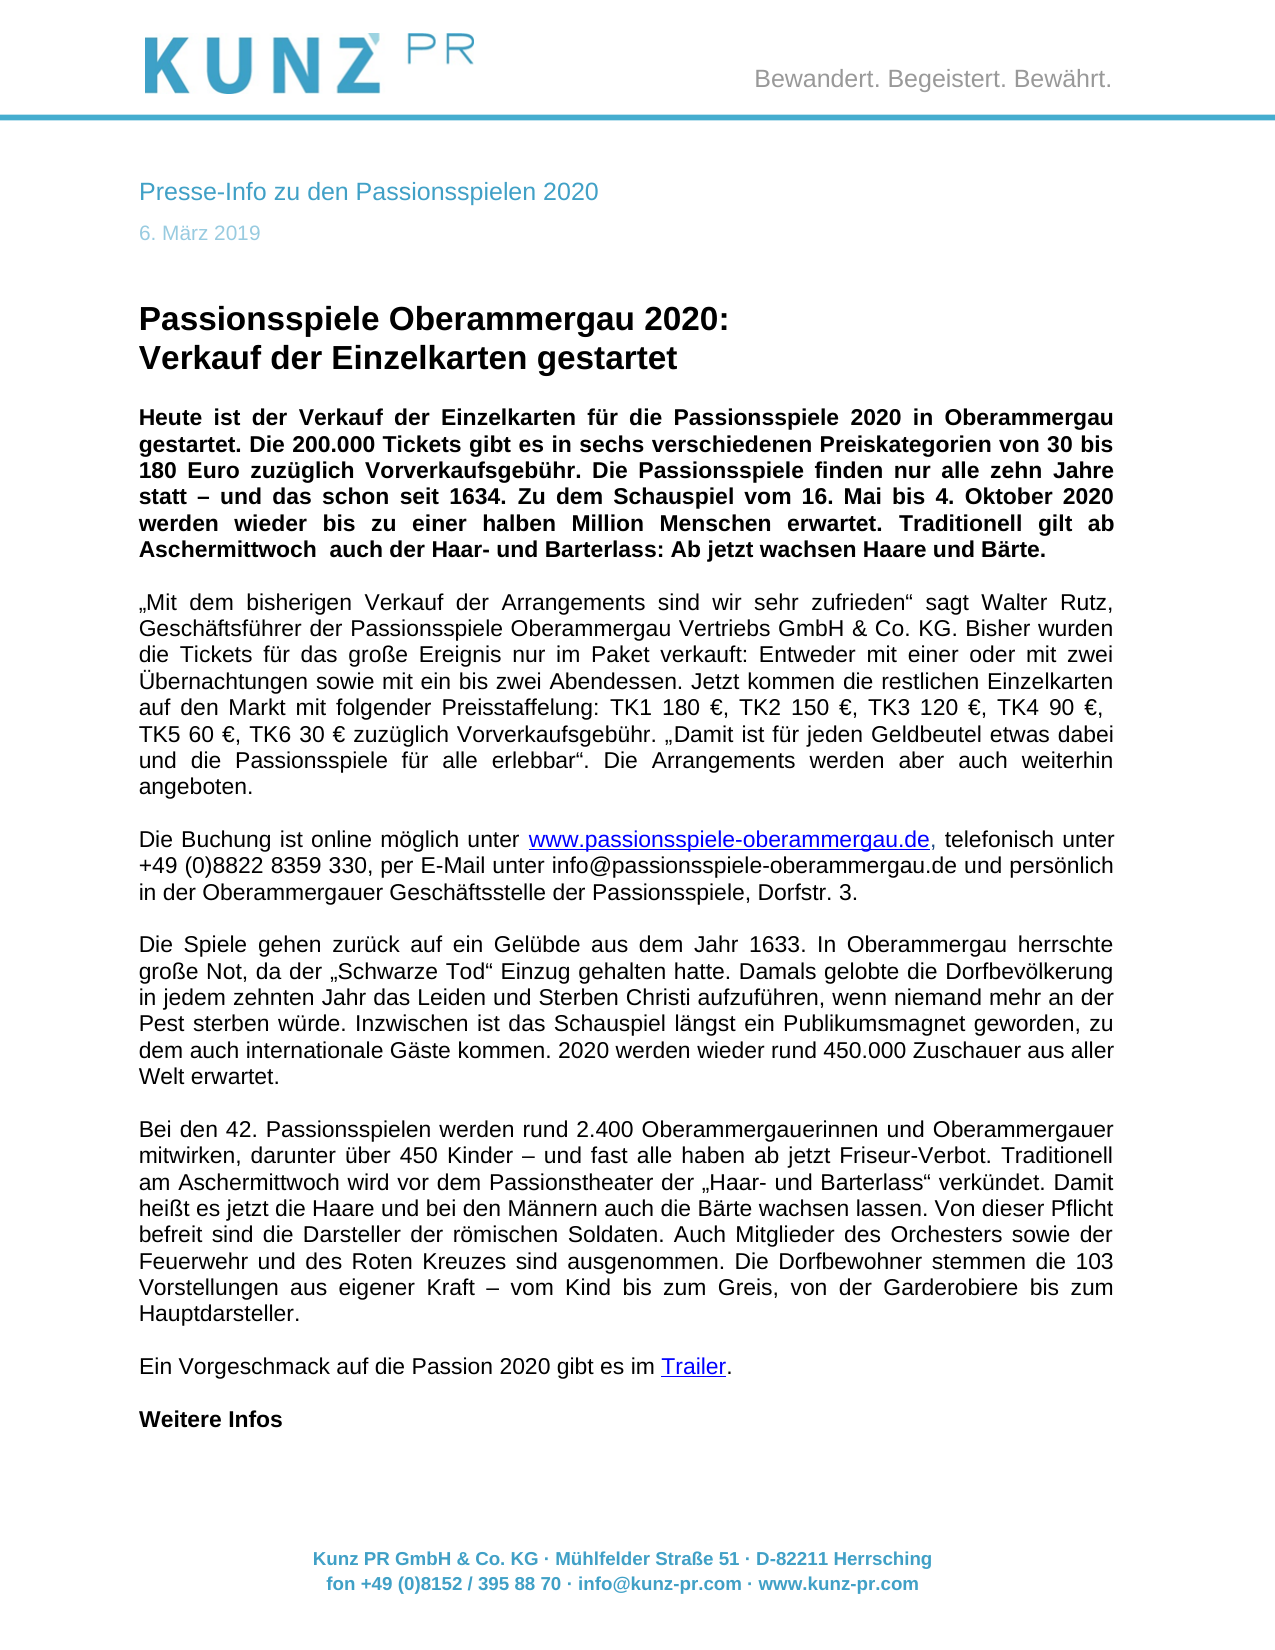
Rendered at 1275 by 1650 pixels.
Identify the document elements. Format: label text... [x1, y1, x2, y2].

text Weitere Infos [139, 1406, 1113, 1432]
text Heute ist der Verkauf der Einzelkarten für die Passionsspiele 2020 in Oberammergau gestartet. Die 200.000 Tickets gibt es in sechs verschiedenen Preiskategorien von 30 bis 180 Euro zuzüglich Vorverkaufsgebühr. Die Passionsspiele finden nur alle zehn Jahre statt – und das schon seit 1634. Zu dem Schauspiel vom 16. Mai bis 4. Oktober 2020 werden wieder bis zu einer halben Million Menschen erwartet. Traditionell gilt ab Aschermittwoch auch der Haar- und Barterlass: Ab jetzt wachsen Haare und Bärte. [138, 404, 1114, 562]
text 6. März 2019 [139, 220, 1113, 244]
text „Mit dem bisherigen Verkauf der Arrangements sind wir sehr zufrieden“ sagt Walter Rutz, Geschäftsführer der Passionsspiele Oberammergau Vertriebs GmbH & Co. KG. Bisher wurden die Tickets für das große Ereignis nur im Paket verkauft: Entweder mit einer oder mit zwei Übernachtungen sowie mit ein bis zwei Abendessen. Jetzt kommen die restlichen Einzelkarten auf den Markt mit folgender Preisstaffelung: TK1 180 €, TK2 150 €, TK3 120 €, TK4 90 €, TK5 60 €, TK6 30 € zuzüglich Vorverkaufsgebühr. „Damit ist für jeden Geldbeutel etwas dabei und die Passionsspiele für alle erlebbar“. Die Arrangements werden aber auch weiterhin angeboten. [138, 589, 1114, 799]
text Verkauf der Einzelkarten gestartet [139, 338, 1114, 376]
text Die Buchung ist online möglich unter www.passionsspiele-oberammergau.de, telefonisch unter +49 (0)8822 8359 330, per E-Mail unter info@passionsspiele-oberammergau.de und persönlich in der Oberammergauer Geschäftsstelle der Passionsspiele, Dorfstr. 3. [138, 826, 1114, 905]
text Ein Vorgeschmack auf die Passion 2020 gibt es im Trailer. [139, 1353, 1113, 1379]
picture [145, 33, 474, 94]
text Die Spiele gehen zurück auf ein Gelübde aus dem Jahr 1633. In Oberammergau herrschte große Not, da der „Schwarze Tod“ Einzug gehalten hatte. Damals gelobte die Dorfbevölkerung in jedem zehnten Jahr das Leiden und Sterben Christi aufzuführen, wenn niemand mehr an der Pest sterben würde. Inzwischen ist das Schauspiel längst ein Publikumsmagnet geworden, zu dem auch internationale Gäste kommen. 2020 werden wieder rund 450.000 Zuschauer aus aller Welt erwartet. [138, 931, 1114, 1089]
text Passionsspiele Oberammergau 2020: [139, 299, 1114, 338]
text Bei den 42. Passionsspielen werden rund 2.400 Oberammergauerinnen und Oberammergauer mitwirken, darunter über 450 Kinder – und fast alle haben ab jetzt Friseur-Verbot. Traditionell am Aschermittwoch wird vor dem Passionstheater der „Haar- und Barterlass“ verkündet. Damit heißt es jetzt die Haare und bei den Männern auch die Bärte wachsen lassen. Von dieser Pflicht befreit sind die Darsteller der römischen Soldaten. Auch Mitglieder des Orchesters sowie der Feuerwehr und des Roten Kreuzes sind ausgenommen. Die Dorfbewohner stemmen die 103 Vorstellungen aus eigener Kraft – vom Kind bis zum Greis, von der Garderobiere bis zum Hauptdarsteller. [138, 1116, 1114, 1327]
text Presse-Info zu den Passionsspielen 2020 [139, 177, 1113, 206]
